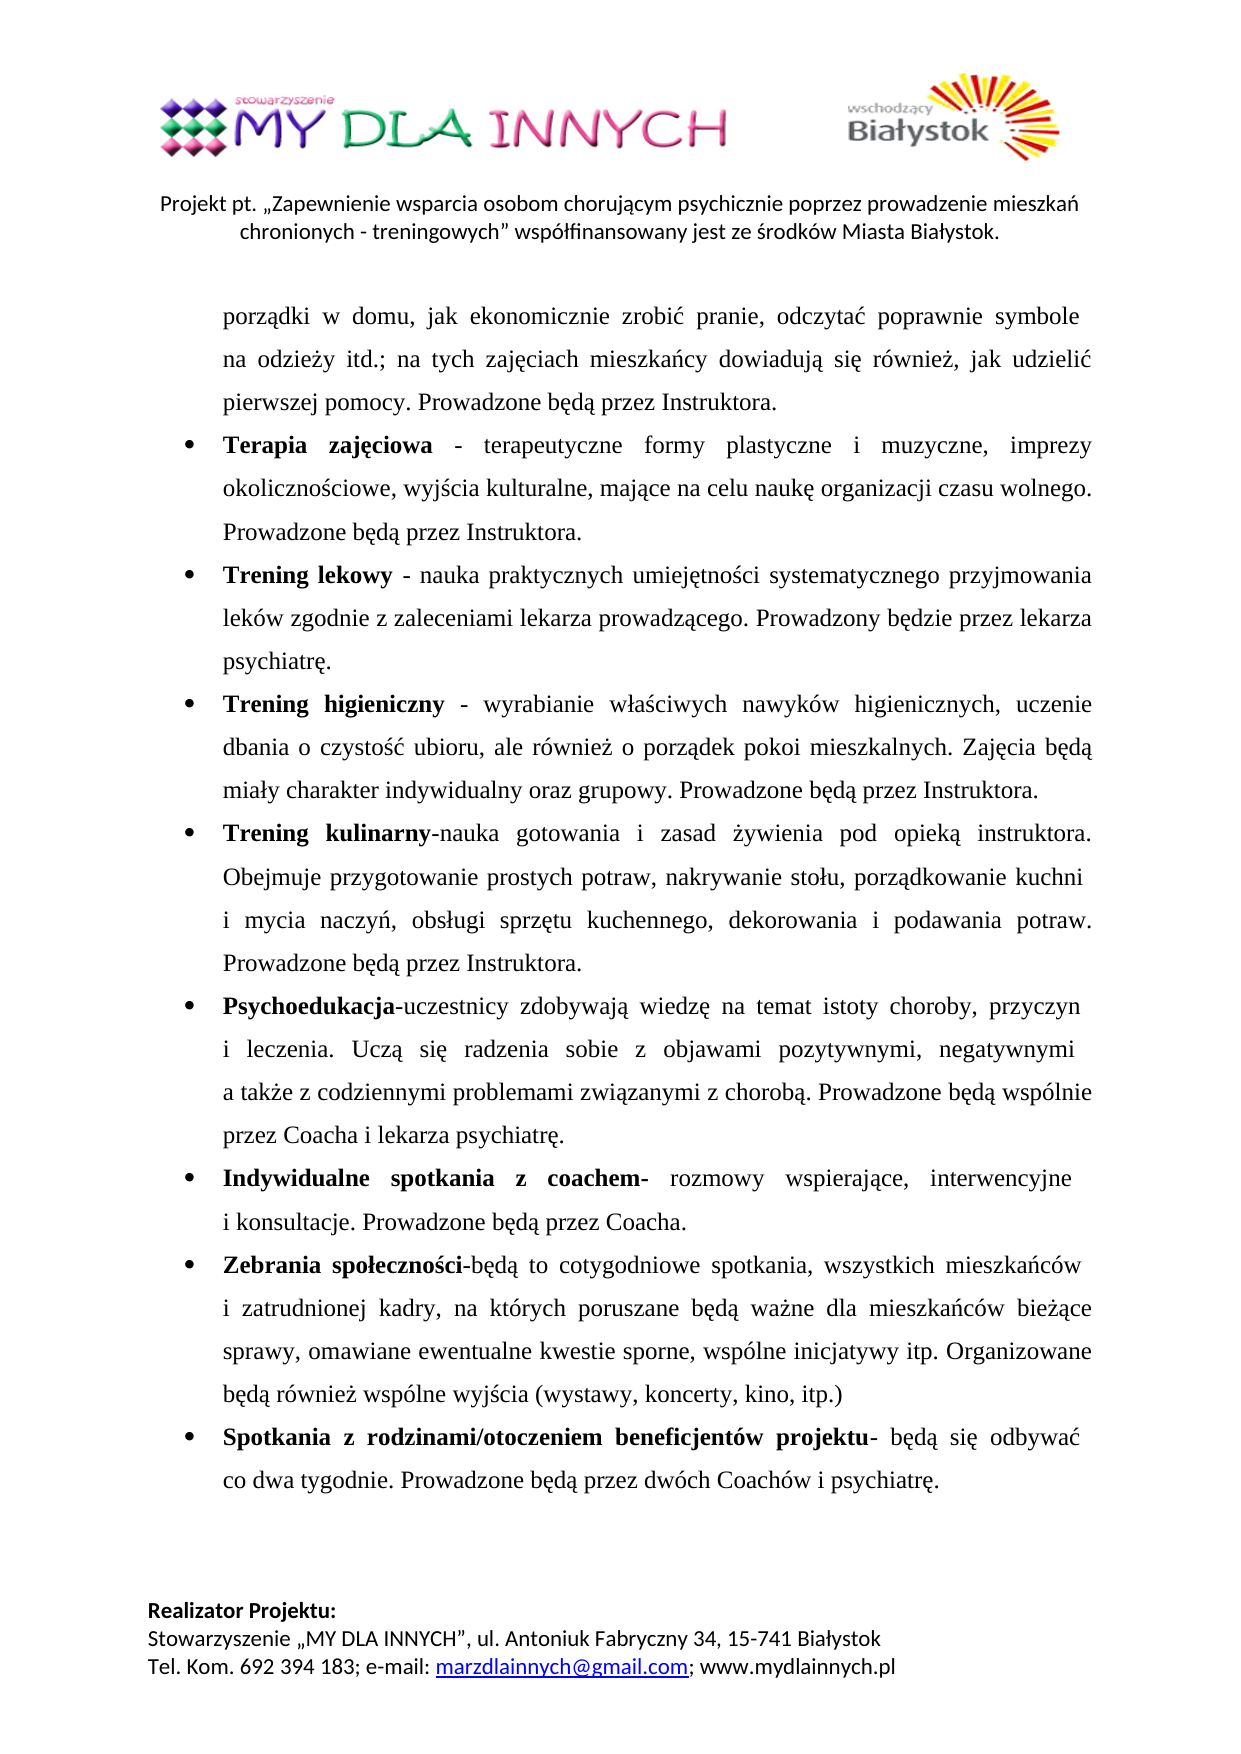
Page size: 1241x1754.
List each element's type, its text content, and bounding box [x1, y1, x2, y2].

list Indywidualne spotkania z coachem- rozmowy wspierające, interwencyjne i konsultacje. Prowadzone będą przez Coacha. [185, 1163, 1093, 1235]
picture [147, 94, 745, 161]
list Trening higieniczny - wyrabianie właściwych nawyków higienicznych, uczenie dbania o czystość ubioru, ale również o porządek pokoi mieszkalnych. Zajęcia będą miały charakter indywidualny oraz grupowy. Prowadzone będą przez Instruktora. [185, 689, 1093, 804]
list Terapia zajęciowa - terapeutyczne formy plastyczne i muzyczne, imprezy okolicznościowe, wyjścia kulturalne, mające na celu naukę organizacji czasu wolnego. Prowadzone będą przez Instruktora. [185, 430, 1093, 545]
list Zebrania społeczności-będą to cotygodniowe spotkania, wszystkich mieszkańców i zatrudnionej kadry, na których poruszane będą ważne dla mieszkańców bieżące sprawy, omawiane ewentualne kwestie sporne, wspólne inicjatywy itp. Organizowane będą również wspólne wyjścia (wystawy, koncerty, kino, itp.) [185, 1250, 1093, 1408]
list Psychoedukacja-uczestnicy zdobywają wiedzę na temat istoty choroby, przyczyn i leczenia. Uczą się radzenia sobie z objawami pozytywnymi, negatywnymi a także z codziennymi problemami związanymi z chorobą. Prowadzone będą wspólnie przez Coacha i lekarza psychiatrę. [185, 991, 1093, 1149]
picture [847, 73, 1060, 161]
list Spotkania z rodzinami/otoczeniem beneficjentów projektu- będą się odbywać co dwa tygodnie. Prowadzone będą przez dwóch Coachów i psychiatrę. [185, 1422, 1093, 1494]
list Trening kulinarny-nauka gotowania i zasad żywienia pod opieką instruktora. Obejmuje przygotowanie prostych potraw, nakrywanie stołu, porządkowanie kuchni i mycia naczyń, obsługi sprzętu kuchennego, dekorowania i podawania potraw. Prowadzone będą przez Instruktora. [185, 818, 1093, 977]
list Trening lekowy - nauka praktycznych umiejętności systematycznego przyjmowania leków zgodnie z zaleceniami lekarza prowadzącego. Prowadzony będzie przez lekarza psychiatrę. [185, 560, 1093, 675]
